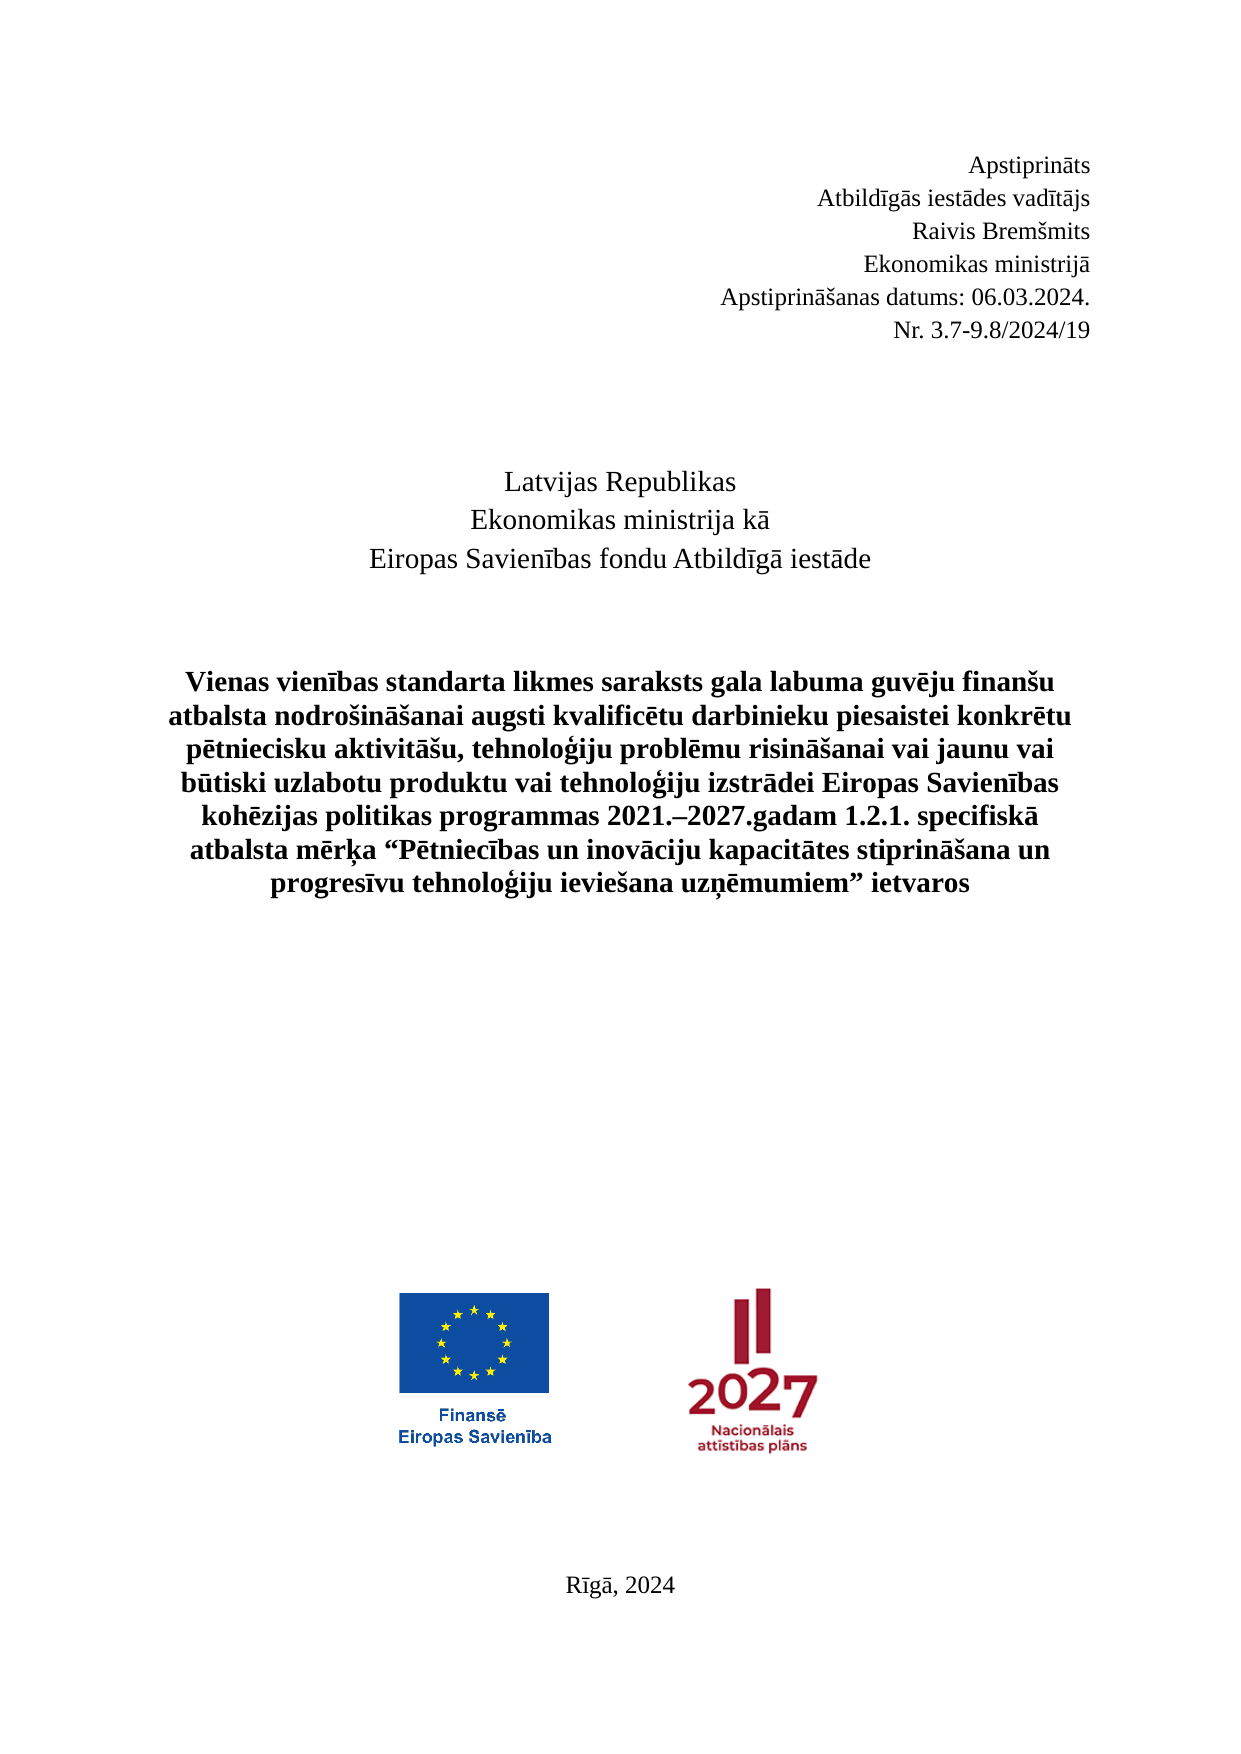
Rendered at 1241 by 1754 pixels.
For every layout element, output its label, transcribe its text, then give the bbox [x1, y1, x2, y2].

text Latvijas Republikas [150, 464, 1090, 497]
text Raivis Bremšmits [150, 216, 1090, 245]
text Apstiprināšanas datums: 06.03.2024. [150, 282, 1090, 311]
text Atbildīgās iestādes vadītājs [150, 183, 1090, 212]
text Ekonomikas ministrija kā [150, 502, 1090, 536]
text Ekonomikas ministrijā [150, 249, 1090, 278]
picture [381, 1274, 567, 1462]
text Vienas vienības standarta likmes saraksts gala labuma guvēju finanšu atbalsta nodrošināšanai augsti kvalificētu darbinieku piesaistei konkrētu pētniecisku aktivitāšu, tehnoloģiju problēmu risināšanai vai jaunu vai būtiski uzlabotu produktu vai tehnoloģiju izstrādei Eiropas Savienības kohēzijas politikas programmas 2021.–2027.gadam 1.2.1. specifiskā atbalsta mērķa “Pētniecības un inovāciju kapacitātes stiprināšana un progresīvu tehnoloģiju ieviešana uzņēmumiem” ietvaros [150, 664, 1090, 899]
text Apstiprināts [150, 150, 1090, 179]
text Eiropas Savienības fondu Atbildīgā iestāde [150, 541, 1090, 574]
text Rīgā, 2024 [150, 1570, 1090, 1598]
picture [655, 1288, 850, 1454]
text Nr. 3.7-9.8/2024/19 [150, 315, 1090, 344]
